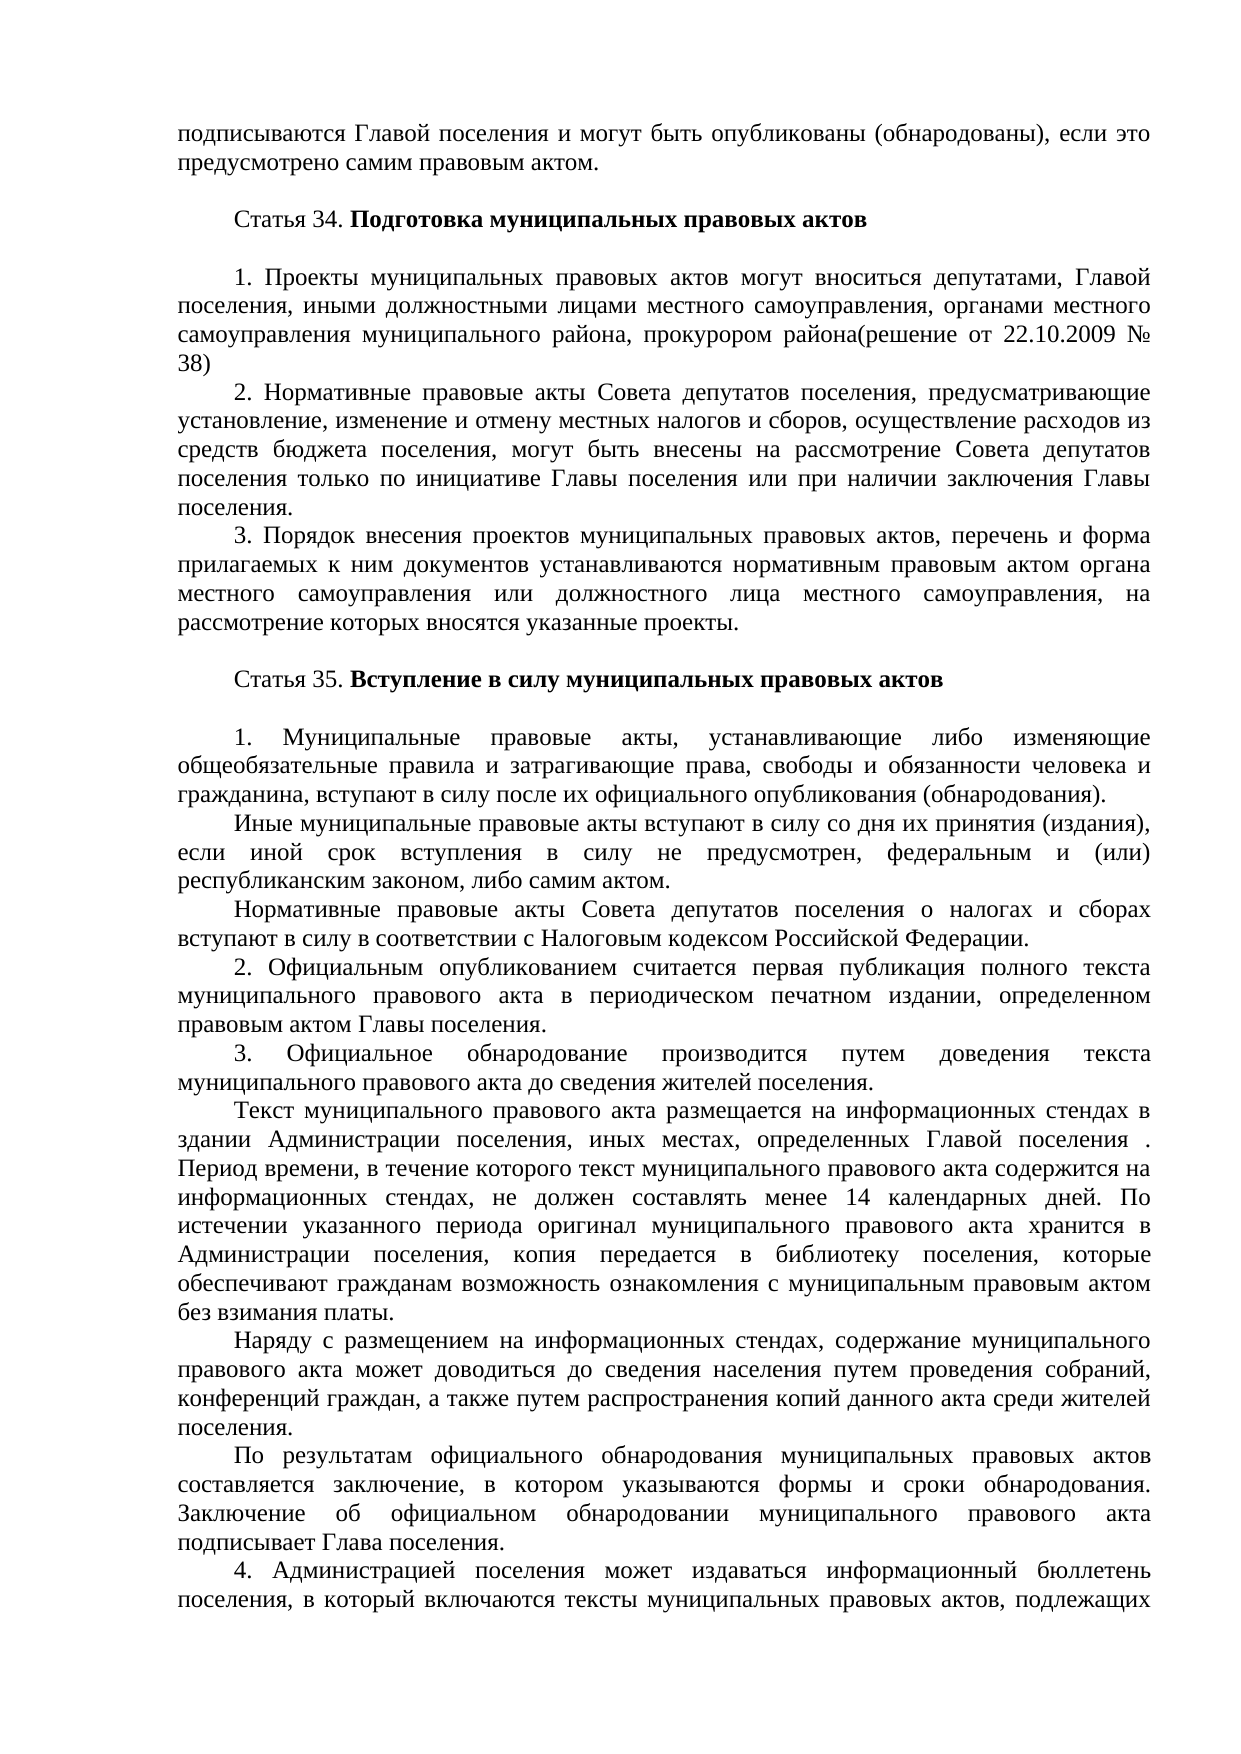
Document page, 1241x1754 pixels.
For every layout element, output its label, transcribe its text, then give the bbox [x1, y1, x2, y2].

text 1. Муниципальные правовые акты, устанавливающие либо изменяющие общеобязательные правила и затрагивающие права, свободы и обязанности человека и гражданина, вступают в силу после их официального опубликования (обнародования). [177, 722, 1152, 808]
text 3. Порядок внесения проектов муниципальных правовых актов, перечень и форма прилагаемых к ним документов устанавливаются нормативным правовым актом органа местного самоуправления или должностного лица местного самоуправления, на рассмотрение которых вносятся указанные проекты. [177, 521, 1152, 636]
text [177, 1556, 1152, 1613]
text Статья 35. Вступление в силу муниципальных правовых актов [177, 664, 1152, 693]
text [177, 118, 1152, 176]
text Нормативные правовые акты Совета депутатов поселения о налогах и сборах вступают в силу в соответствии с Налоговым кодексом Российской Федерации. [177, 894, 1152, 952]
text Наряду с размещением на информационных стендах, содержание муниципального правового акта может доводиться до сведения населения путем проведения собраний, конференций граждан, а также путем распространения копий данного акта среди жителей поселения. [177, 1326, 1152, 1441]
text 2. Официальным опубликованием считается первая публикация полного текста муниципального правового акта в периодическом печатном издании, определенном правовым актом Главы поселения. [177, 952, 1152, 1038]
text 2. Нормативные правовые акты Совета депутатов поселения, предусматривающие установление, изменение и отмену местных налогов и сборов, осуществление расходов из средств бюджета поселения, могут быть внесены на рассмотрение Совета депутатов поселения только по инициативе Главы поселения или при наличии заключения Главы поселения. [177, 377, 1152, 521]
text По результатам официального обнародования муниципальных правовых актов составляется заключение, в котором указываются формы и сроки обнародования. Заключение об официальном обнародовании муниципального правового акта подписывает Глава поселения. [177, 1441, 1152, 1556]
text 1. Проекты муниципальных правовых актов могут вноситься депутатами, Главой поселения, иными должностными лицами местного самоуправления, органами местного самоуправления муниципального района, прокурором района(решение от 22.10.2009 № 38) [177, 262, 1152, 377]
text Статья 34. Подготовка муниципальных правовых актов [177, 204, 1152, 233]
text Текст муниципального правового акта размещается на информационных стендах в здании Администрации поселения, иных местах, определенных Главой поселения . Период времени, в течение которого текст муниципального правового акта содержится на информационных стендах, не должен составлять менее 14 календарных дней. По истечении указанного периода оригинал муниципального правового акта хранится в Администрации поселения, копия передается в библиотеку поселения, которые обеспечивают гражданам возможность ознакомления с муниципальным правовым актом без взимания платы. [177, 1096, 1152, 1326]
text Иные муниципальные правовые акты вступают в силу со дня их принятия (издания), если иной срок вступления в силу не предусмотрен, федеральным и (или) республиканским законом, либо самим актом. [177, 808, 1152, 894]
text 3. Официальное обнародование производится путем доведения текста муниципального правового акта до сведения жителей поселения. [177, 1038, 1152, 1096]
